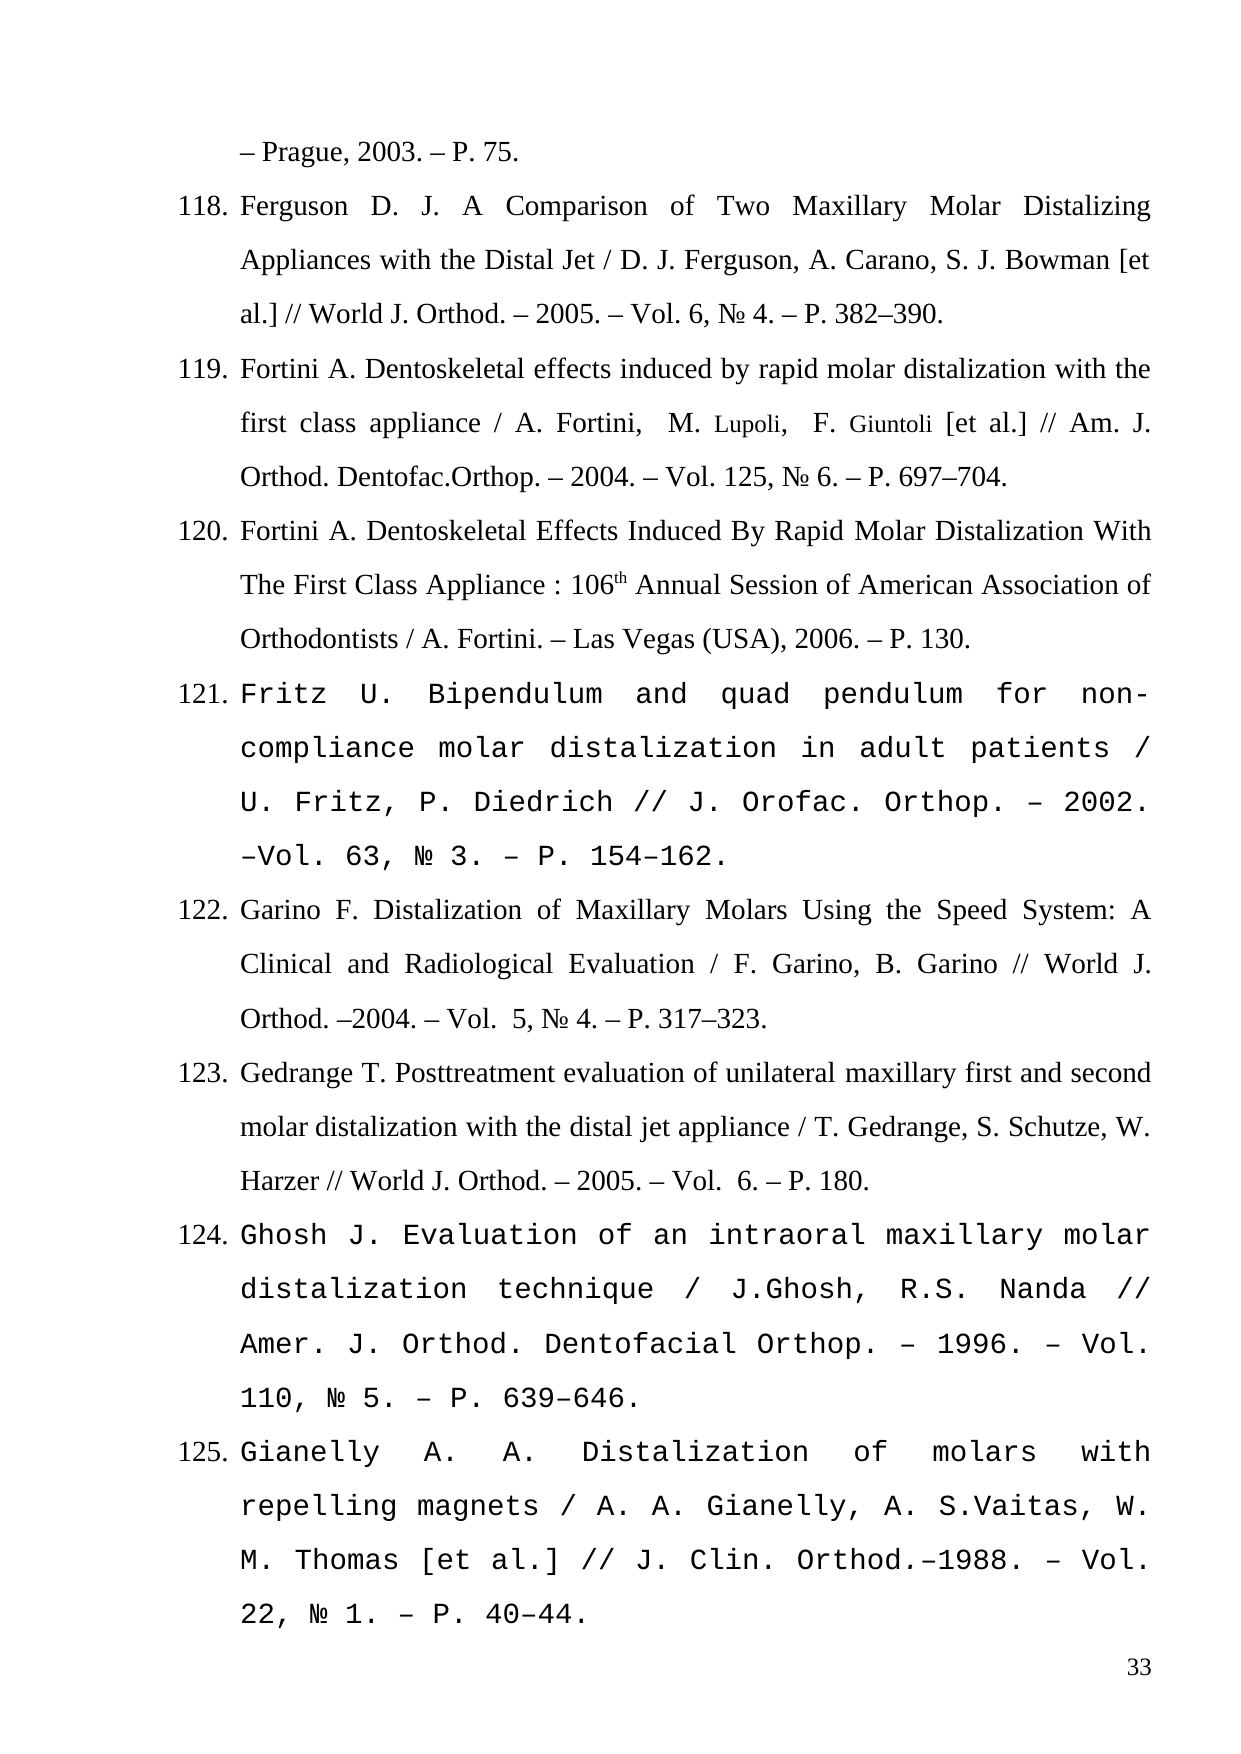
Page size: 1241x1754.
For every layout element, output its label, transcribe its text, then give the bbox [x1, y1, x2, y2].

list Ghosh J. Evaluation of an intraoral maxillary molar distalization technique / J.Ghosh, R.S. Nanda // Amer. J. Orthod. Dentofacial Orthop. – 1996. – Vol. 110, № 5. – P. 639–646. [177, 1201, 1152, 1418]
list Fortini A. Dentoskeletal Effects Induced By Rapid Molar Distalization With The First Class Appliance : 106th Annual Session of American Association of Orthodontists / A. Fortini. – Las Vegas (USA), 2006. – P. 130. [177, 497, 1152, 660]
list Fritz U. Bipendulum and quad pendulum for non-compliance molar distalization in adult patients / U. Fritz, P. Diedrich // J. Orofac. Orthop. – 2002. –Vol. 63, № 3. – P. 154–162. [177, 660, 1152, 876]
list Garino F. Distalization of Maxillary Molars Using the Speed System: A Clinical and Radiological Evaluation / F. Garino, B. Garino // World J. Orthod. –2004. – Vol. 5, № 4. – P. 317–323. [177, 876, 1152, 1039]
list Gianelly A. A. Distalization of molars with repelling magnets / A. A. Gianelly, A. S.Vaitas, W. M. Thomas [et al.] // J. Clin. Orthod.–1988. – Vol. 22, № 1. – P. 40–44. [177, 1418, 1152, 1635]
list Gedrange T. Posttreatment evaluation of unilateral maxillary first and second molar distalization with the distal jet appliance / T. Gedrange, S. Schutze, W. Harzer // World J. Orthod. – 2005. – Vol. 6. – P. 180. [177, 1039, 1152, 1201]
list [177, 118, 1152, 172]
list Ferguson D. J. A Comparison of Two Maxillary Molar Distalizing Appliances with the Distal Jet / D. J. Ferguson, A. Carano, S. J. Bowman [et al.] // World J. Orthod. – 2005. – Vol. 6, № 4. – P. 382–390. [177, 172, 1152, 335]
list Fortini A. Dentoskeletal effects induced by rapid molar distalization with the first class appliance / A. Fortini, M. Lupoli, F. Giuntoli [et al.] // Am. J. Orthod. Dentofac.Orthop. – 2004. – Vol. 125, № 6. – P. 697–704. [177, 335, 1152, 497]
